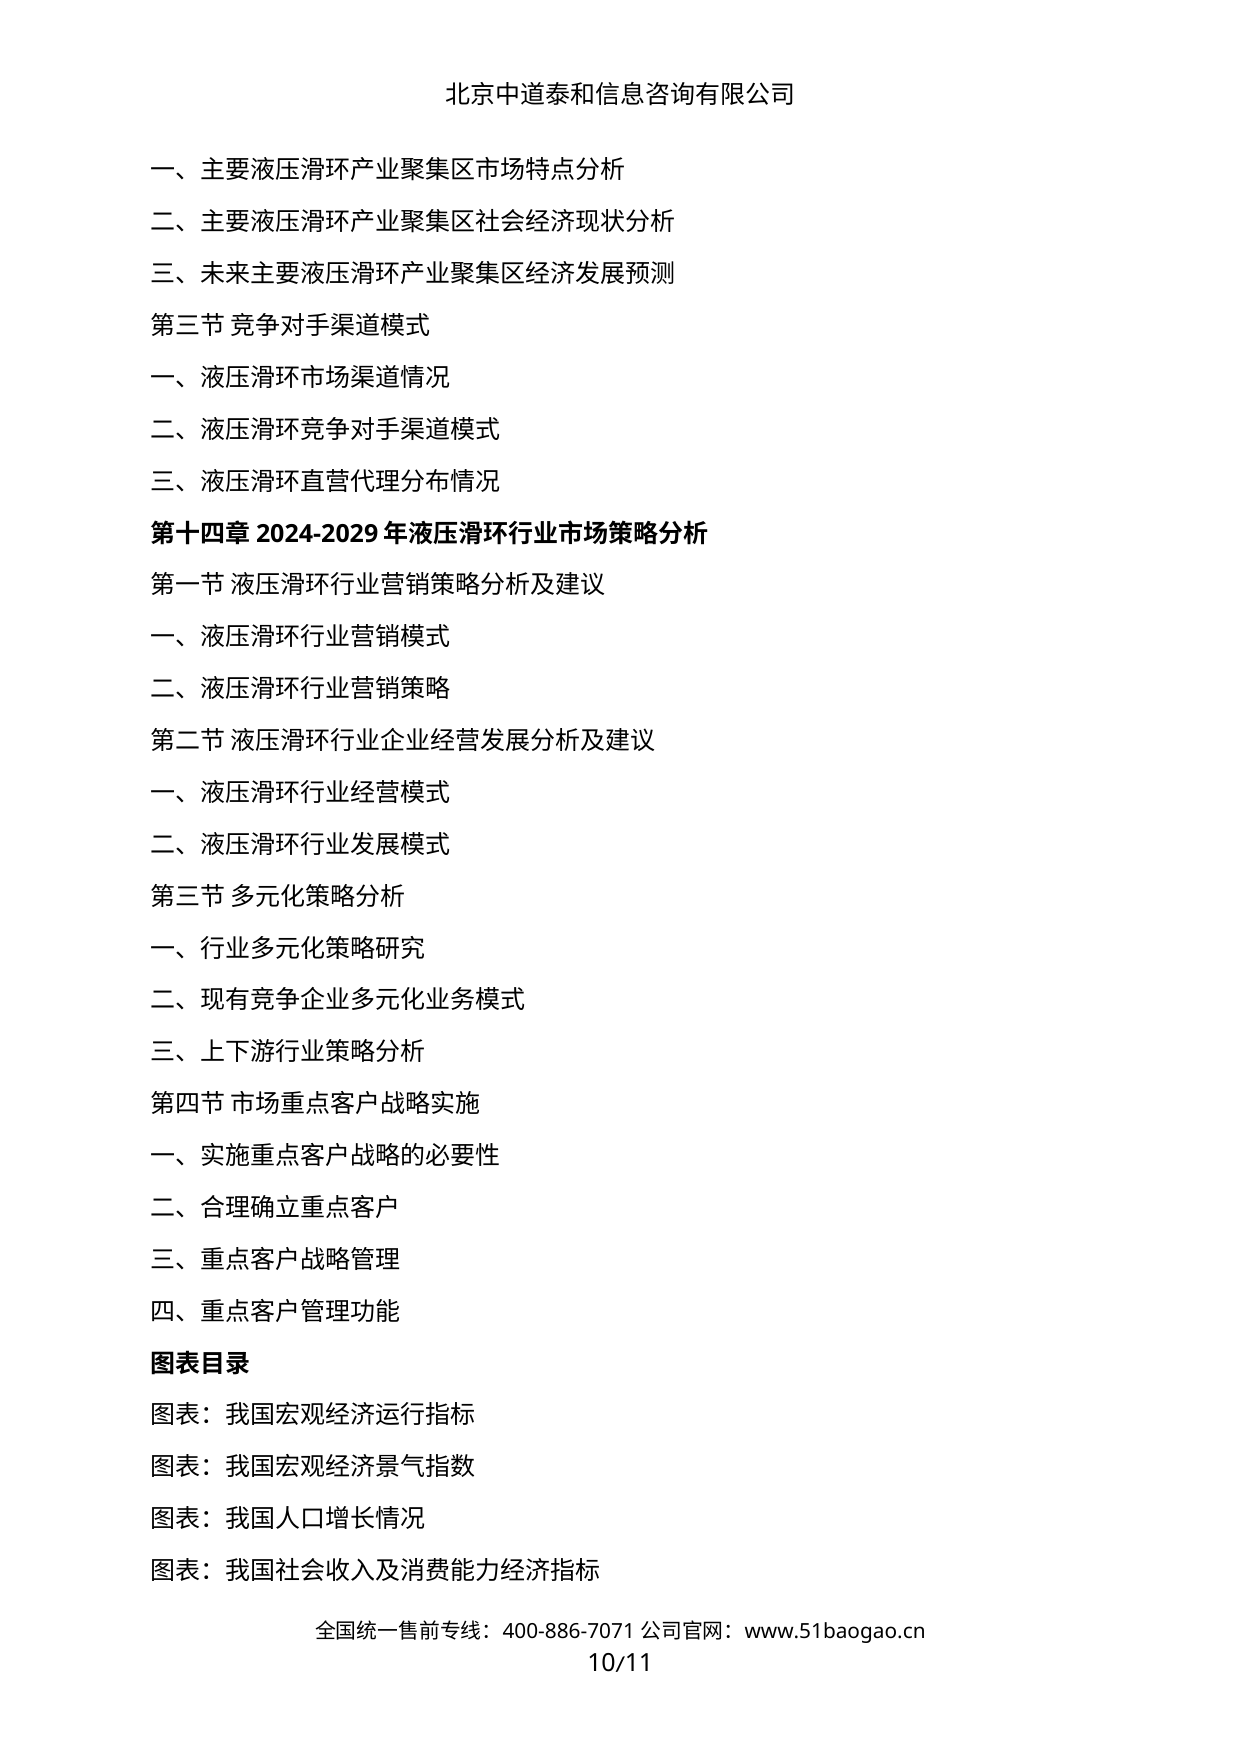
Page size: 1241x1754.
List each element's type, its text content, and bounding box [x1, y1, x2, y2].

text 三、重点客户战略管理 [150, 1239, 1090, 1276]
text 三、上下游行业策略分析 [150, 1032, 1090, 1068]
text 一、液压滑环行业经营模式 [150, 772, 1090, 809]
text 第二节 液压滑环行业企业经营发展分析及建议 [150, 721, 1090, 757]
text 二、合理确立重点客户 [150, 1187, 1090, 1224]
text 四、重点客户管理功能 [150, 1291, 1090, 1327]
text 图表：我国社会收入及消费能力经济指标 [150, 1551, 1090, 1587]
text 第一节 液压滑环行业营销策略分析及建议 [150, 565, 1090, 601]
text 二、主要液压滑环产业聚集区社会经济现状分析 [150, 202, 1090, 238]
text 一、液压滑环行业营销模式 [150, 617, 1090, 653]
text 第三节 多元化策略分析 [150, 876, 1090, 912]
text 第十四章 2024-2029年液压滑环行业市场策略分析 [150, 513, 1090, 549]
text 三、液压滑环直营代理分布情况 [150, 461, 1090, 497]
text 二、液压滑环竞争对手渠道模式 [150, 409, 1090, 446]
text 第三节 竞争对手渠道模式 [150, 306, 1090, 342]
text 图表目录 [150, 1343, 1090, 1379]
text 二、液压滑环行业营销策略 [150, 669, 1090, 705]
text 图表：我国宏观经济景气指数 [150, 1447, 1090, 1483]
text 第四节 市场重点客户战略实施 [150, 1084, 1090, 1120]
text 二、现有竞争企业多元化业务模式 [150, 980, 1090, 1016]
text 图表：我国宏观经济运行指标 [150, 1395, 1090, 1431]
text 三、未来主要液压滑环产业聚集区经济发展预测 [150, 254, 1090, 290]
text 二、液压滑环行业发展模式 [150, 824, 1090, 861]
text 一、行业多元化策略研究 [150, 928, 1090, 964]
text 图表：我国人口增长情况 [150, 1499, 1090, 1535]
text 一、主要液压滑环产业聚集区市场特点分析 [150, 150, 1090, 186]
text 一、实施重点客户战略的必要性 [150, 1136, 1090, 1172]
text 一、液压滑环市场渠道情况 [150, 357, 1090, 394]
